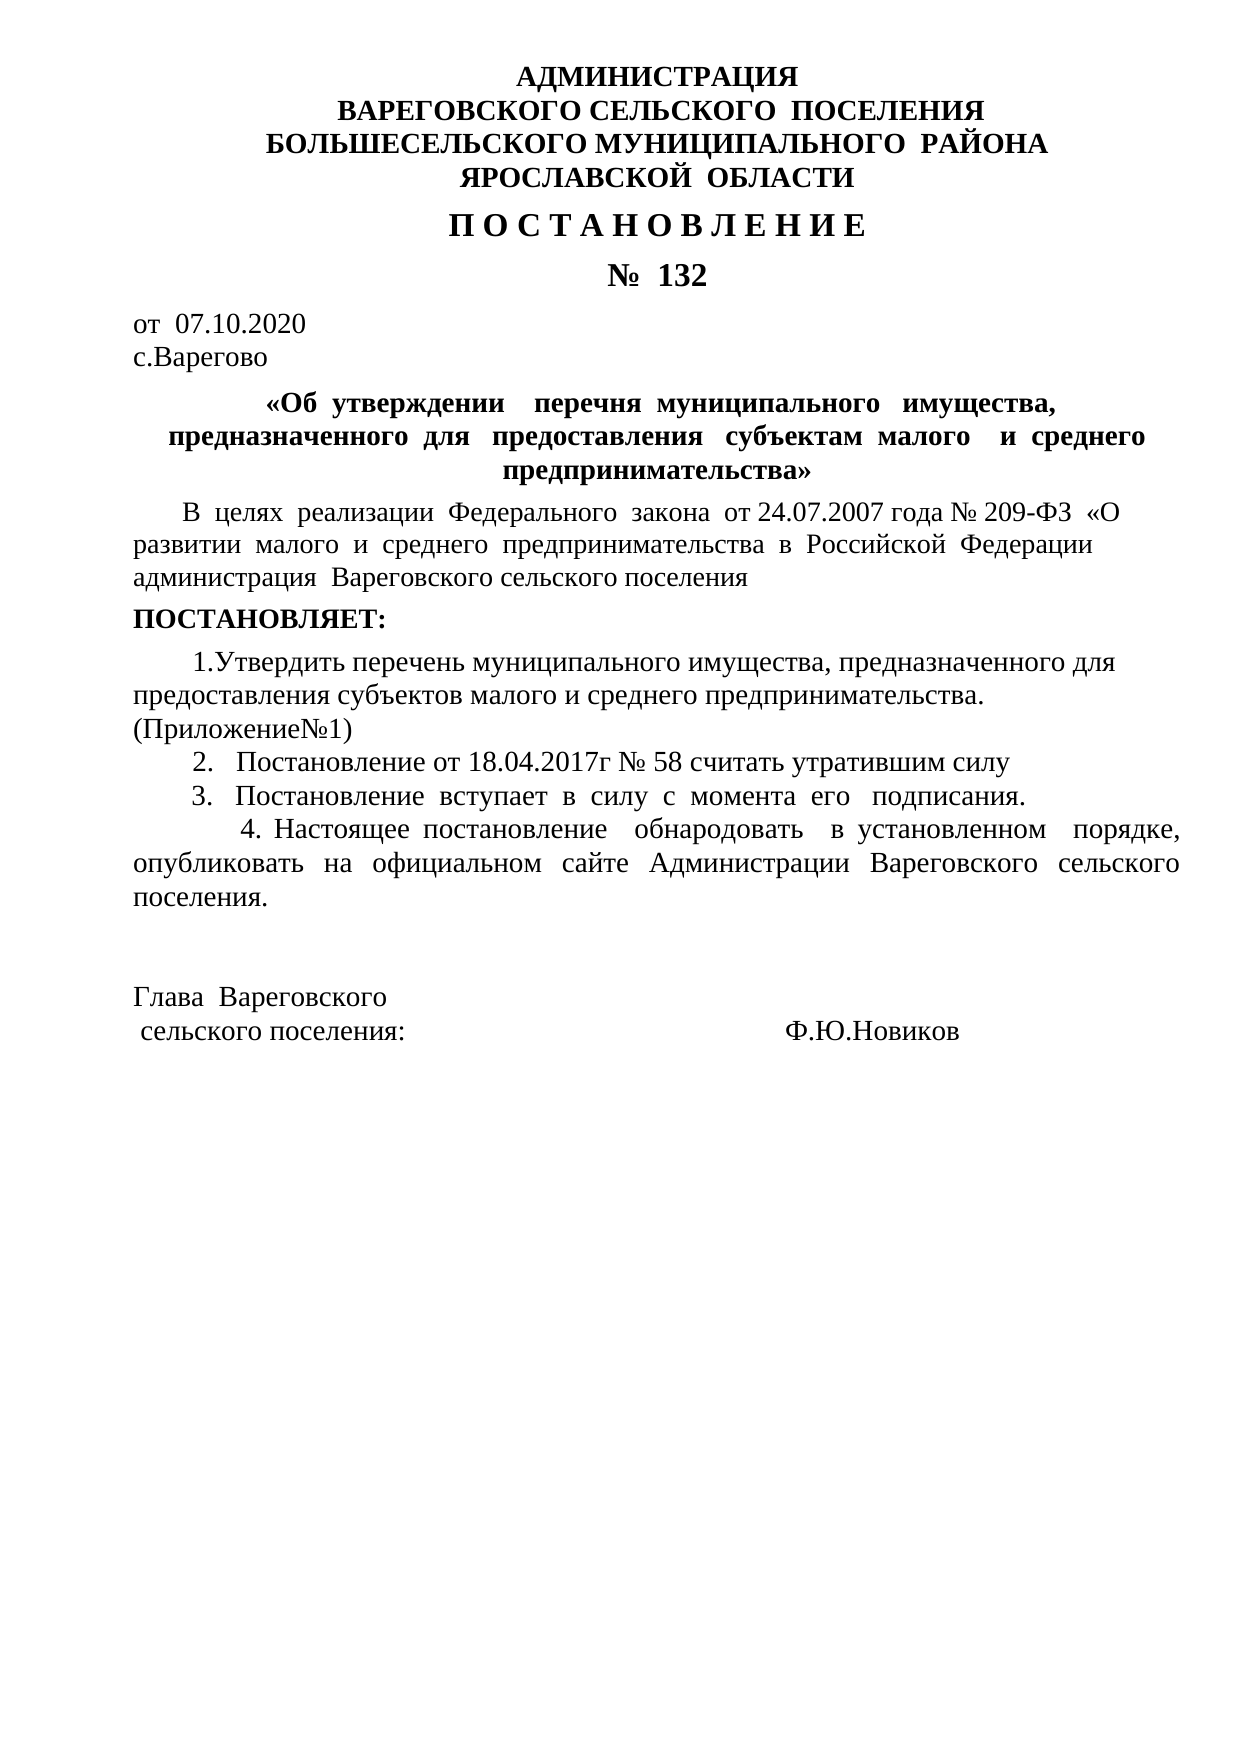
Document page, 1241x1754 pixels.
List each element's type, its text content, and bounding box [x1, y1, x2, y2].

text П О С Т А Н О В Л Е Н И Е [133, 205, 1181, 244]
text ПОСТАНОВЛЯЕТ: [133, 602, 1181, 634]
text 2. Постановление от 18.04.2017г № 58 считать утратившим силу [133, 744, 1181, 778]
text ЯРОСЛАВСКОЙ ОБЛАСТИ [133, 160, 1181, 193]
text с.Варегово [133, 339, 1181, 373]
text АДМИНИСТРАЦИЯ [133, 59, 1181, 93]
text ВАРЕГОВСКОГО СЕЛЬСКОГО ПОСЕЛЕНИЯ [133, 93, 1181, 126]
text от 07.10.2020 [133, 306, 1181, 339]
text В целях реализации Федерального закона от 24.07.2007 года № 209-ФЗ «О развитии малого и среднего предпринимательства в Российской Федерации администрация Вареговского сельского поселения [133, 495, 1181, 592]
text № 132 [133, 256, 1181, 294]
text БОЛЬШЕСЕЛЬСКОГО МУНИЦИПАЛЬНОГО РАЙОНА [133, 126, 1181, 160]
text 1.Утвердить перечень муниципального имущества, предназначенного для предоставления субъектов малого и среднего предпринимательства. (Приложение№1) [133, 644, 1181, 744]
text 4. Настоящее постановление обнародовать в установленном порядке, опубликовать на официальном сайте Администрации Вареговского сельского поселения. [133, 812, 1181, 912]
text «Об утверждении перечня муниципального имущества, предназначенного для предоставления субъектам малого и среднего предпринимательства» [133, 385, 1181, 486]
text Глава Вареговского [133, 979, 1181, 1013]
text сельского поселения: Ф.Ю.Новиков [133, 1013, 1181, 1046]
text 3. Постановление вступает в силу с момента его подписания. [133, 778, 1181, 812]
